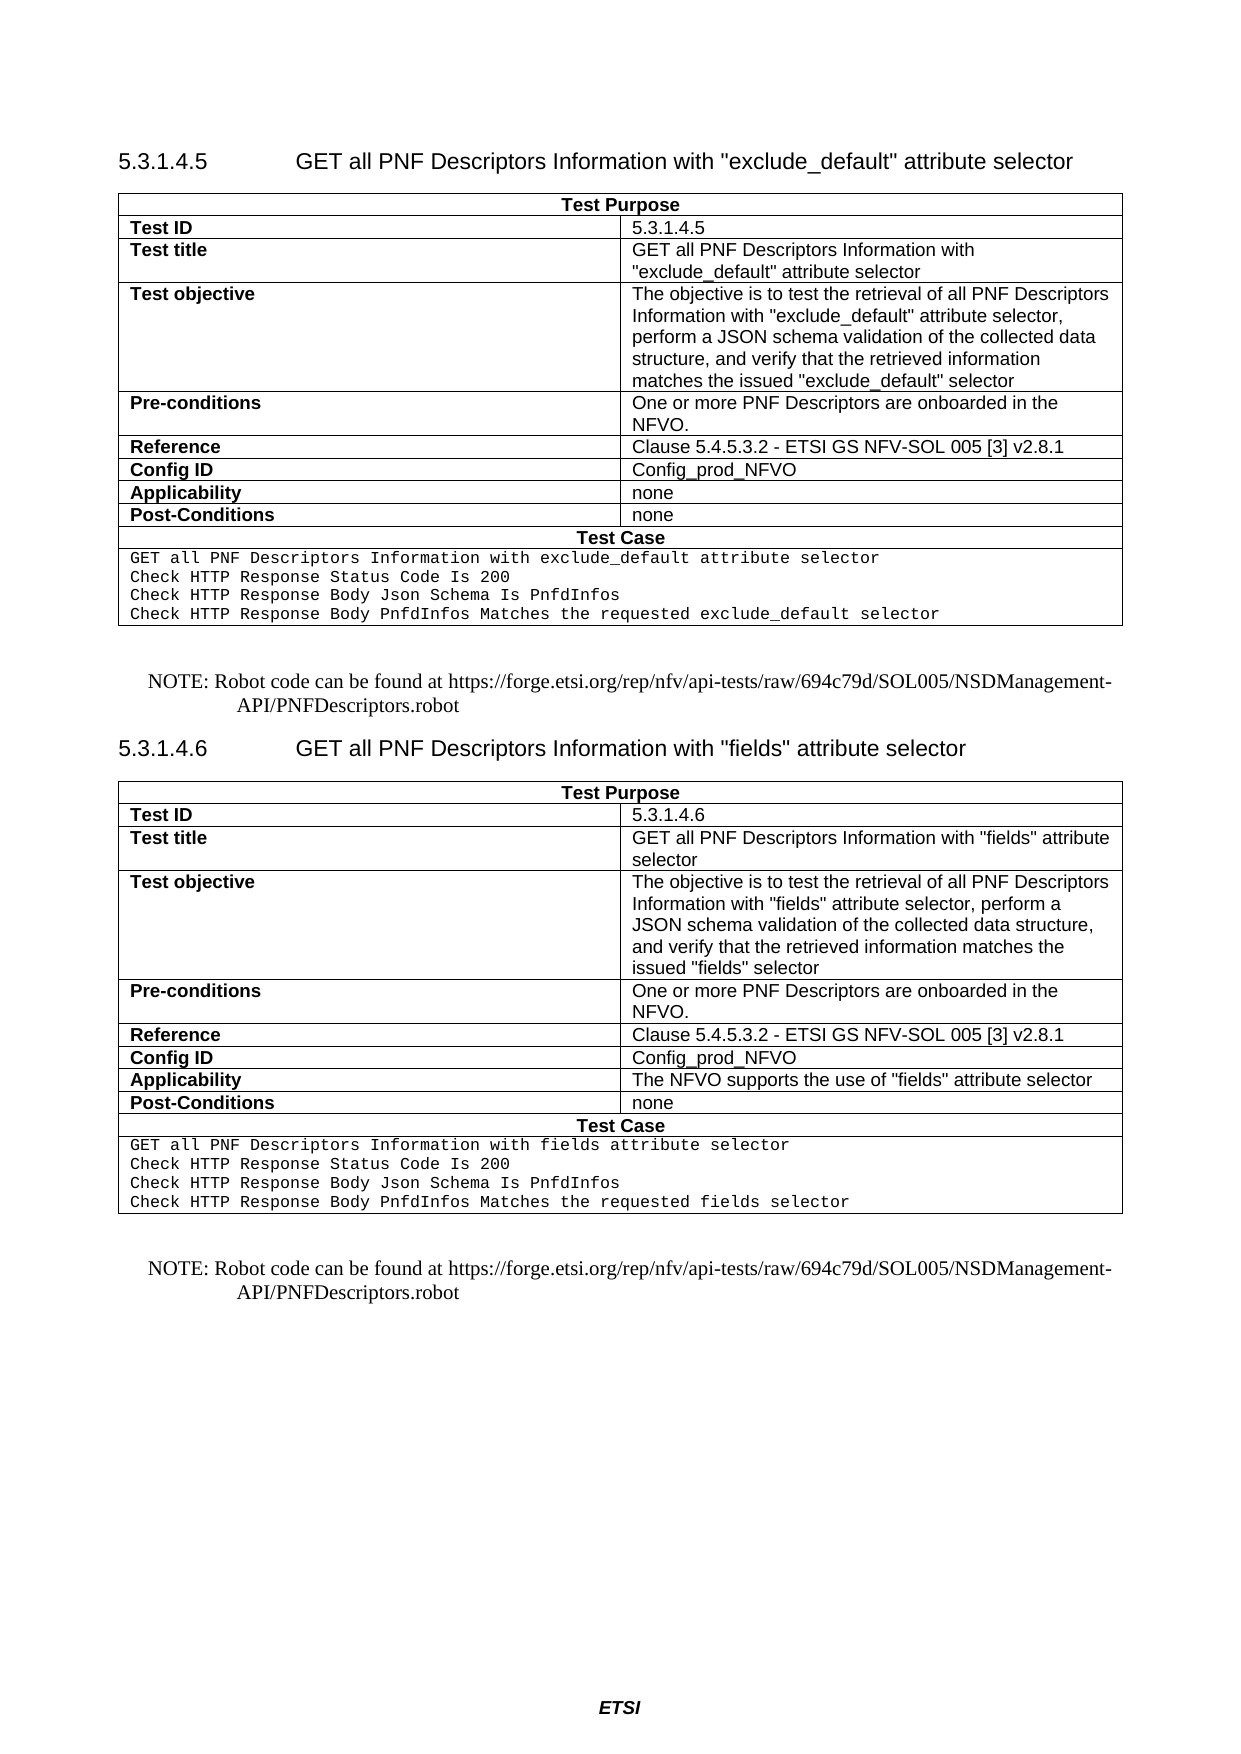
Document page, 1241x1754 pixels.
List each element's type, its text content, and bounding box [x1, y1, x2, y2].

table_cell Pre-conditions [119, 980, 620, 1023]
text NOTE: Robot code can be found at https://forge.etsi.org/rep/nfv/api-tests/raw/694c79d/SOL005/NSDManagement-API/PNFDescriptors.robot [148, 1256, 1122, 1304]
table_cell Test ID [119, 804, 620, 826]
table_cell GET all PNF Descriptors Information with "fields" attribute selector [621, 827, 1122, 870]
table_cell Applicability [119, 481, 620, 503]
table_cell Test Case [119, 527, 1122, 548]
table_cell Config ID [119, 1047, 620, 1068]
table_cell Test title [119, 827, 620, 870]
table_cell GET all PNF Descriptors Information with "exclude_default" attribute selector [621, 239, 1122, 282]
table_cell Test Case [119, 1114, 1122, 1136]
table_header Test Purpose [119, 782, 1122, 803]
table_cell The NFVO supports the use of "fields" attribute selector [621, 1069, 1122, 1091]
table_cell The objective is to test the retrieval of all PNF Descriptors Information with "fields" attribute selector, perform a JSON schema validation of the collected data structure, and verify that the retrieved information matches the issued "fields" selector [621, 871, 1122, 979]
table_cell GET all PNF Descriptors Information with exclude_default attribute selector Check HTTP Response Status Code Is 200 Check HTTP Response Body Json Schema Is PnfdInfos Check HTTP Response Body PnfdInfos Matches the requested exclude_default selector [119, 549, 1122, 625]
table_cell none [621, 1092, 1122, 1113]
table_cell none [621, 481, 1122, 503]
table_cell Test objective [119, 283, 620, 391]
table_cell Reference [119, 436, 620, 458]
table_cell Test title [119, 239, 620, 282]
table_cell 5.3.1.4.6 [621, 804, 1122, 826]
table_cell Applicability [119, 1069, 620, 1091]
table_cell The objective is to test the retrieval of all PNF Descriptors Information with "exclude_default" attribute selector, perform a JSON schema validation of the collected data structure, and verify that the retrieved information matches the issued "exclude_default" selector [621, 283, 1122, 391]
table_header Test Purpose [119, 194, 1122, 215]
table_cell Clause 5.4.5.3.2 - ETSI GS NFV-SOL 005 [3] v2.8.1 [621, 436, 1122, 458]
table_cell One or more PNF Descriptors are onboarded in the NFVO. [621, 980, 1122, 1023]
table_cell none [621, 504, 1122, 526]
table_cell Test ID [119, 216, 620, 238]
text NOTE: Robot code can be found at https://forge.etsi.org/rep/nfv/api-tests/raw/694c79d/SOL005/NSDManagement-API/PNFDescriptors.robot [148, 668, 1122, 717]
table_cell GET all PNF Descriptors Information with fields attribute selector Check HTTP Response Status Code Is 200 Check HTTP Response Body Json Schema Is PnfdInfos Check HTTP Response Body PnfdInfos Matches the requested fields selector [119, 1137, 1122, 1212]
table_cell 5.3.1.4.5 [621, 216, 1122, 238]
subtitle 5.3.1.4.5 GET all PNF Descriptors Information with "exclude_default" attribute selector [118, 148, 1122, 174]
table_cell Post-Conditions [119, 504, 620, 526]
table_cell Test objective [119, 871, 620, 979]
table_cell Clause 5.4.5.3.2 - ETSI GS NFV-SOL 005 [3] v2.8.1 [621, 1024, 1122, 1046]
subtitle 5.3.1.4.6 GET all PNF Descriptors Information with "fields" attribute selector [118, 735, 1122, 762]
table_cell One or more PNF Descriptors are onboarded in the NFVO. [621, 392, 1122, 435]
table_cell Reference [119, 1024, 620, 1046]
table_cell Pre-conditions [119, 392, 620, 435]
table_cell Config ID [119, 459, 620, 480]
table_cell Post-Conditions [119, 1092, 620, 1113]
table_cell Config_prod_NFVO [621, 459, 1122, 480]
table_cell Config_prod_NFVO [621, 1047, 1122, 1068]
